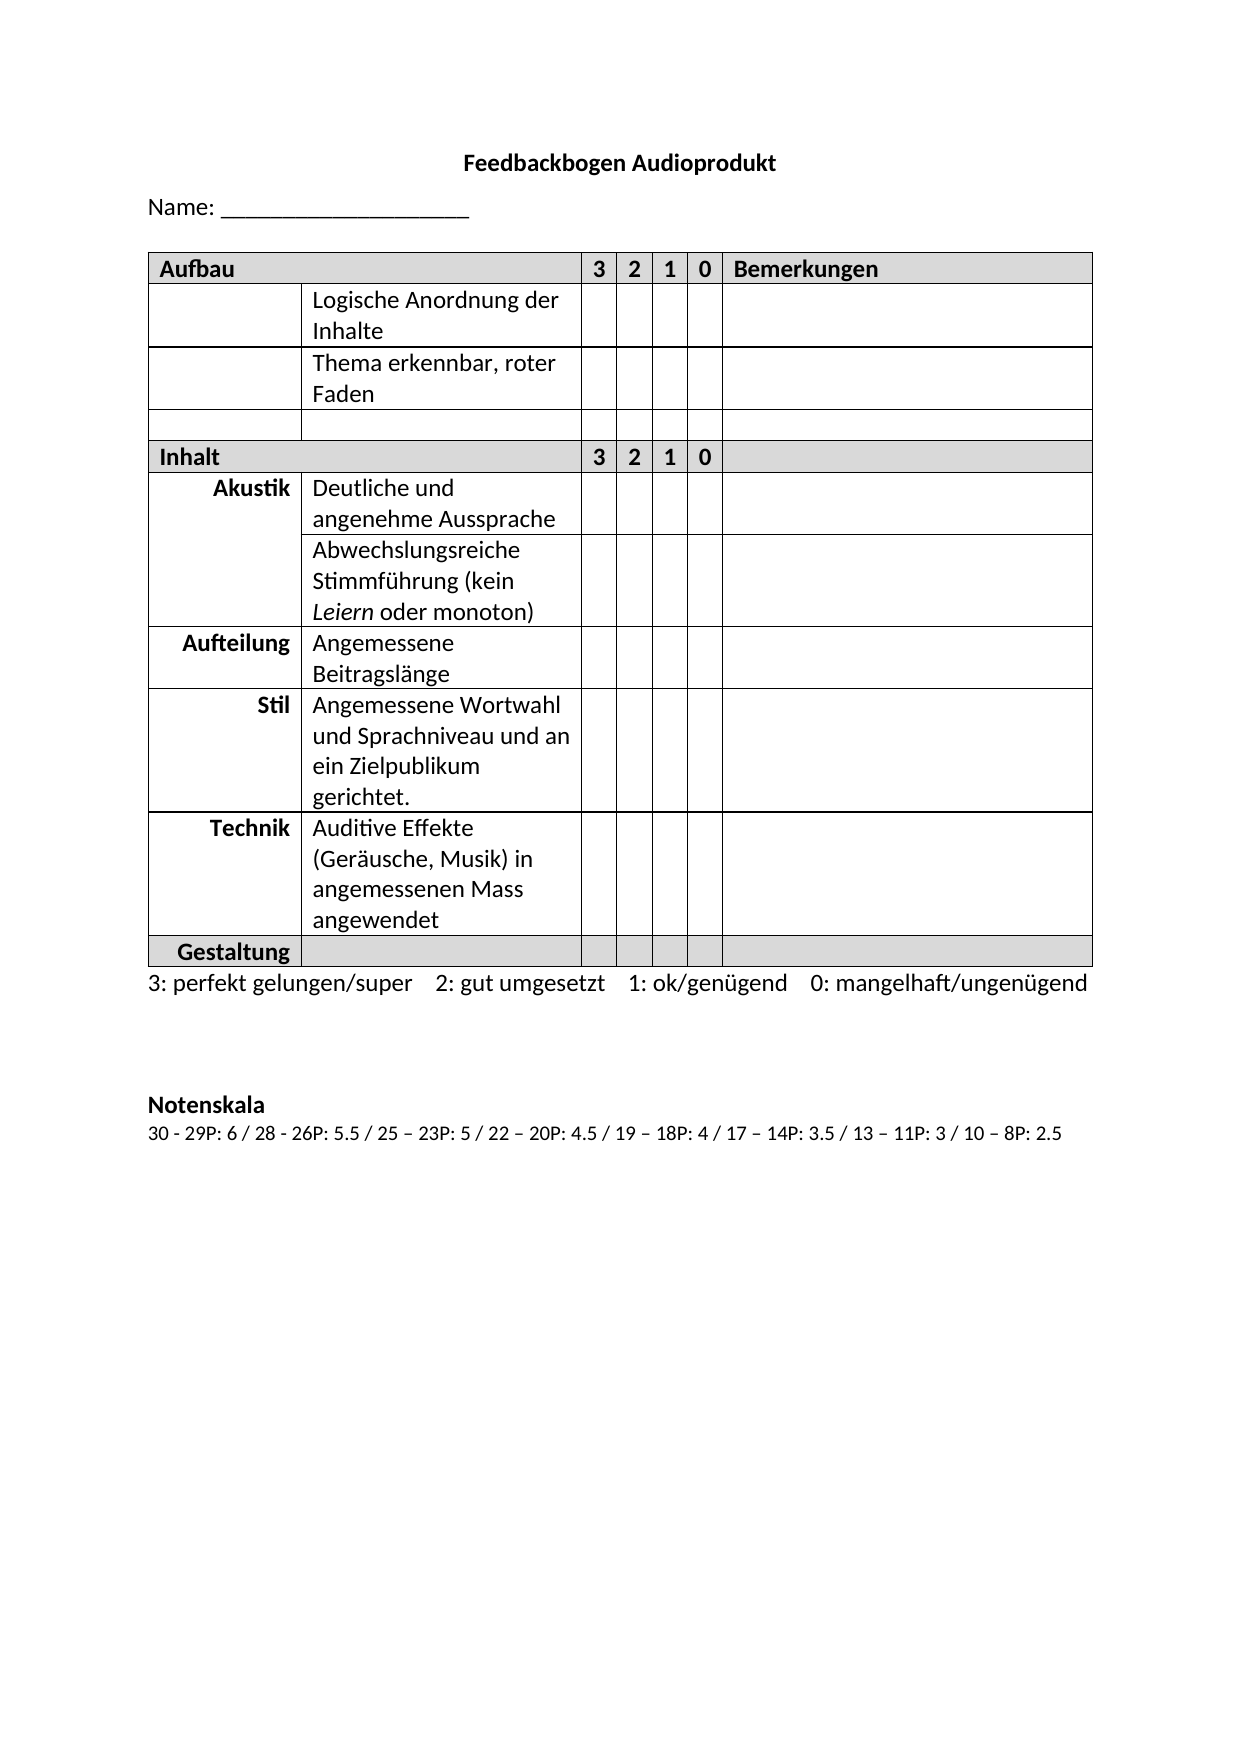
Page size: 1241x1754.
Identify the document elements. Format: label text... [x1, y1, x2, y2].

text 3: perfekt gelungen/super 2: gut umgesetzt 1: ok/genügend 0: mangelhaft/ungenügend [148, 967, 1093, 998]
table_cell Deutliche und angenehme Aussprache [302, 473, 581, 534]
table_cell [582, 348, 616, 408]
table_cell [688, 410, 722, 440]
table_cell [653, 813, 687, 934]
table_cell [582, 627, 616, 688]
table_cell [617, 813, 652, 934]
table_header 3 [582, 253, 616, 283]
table_cell [582, 689, 616, 811]
table_cell [149, 315, 301, 346]
table_cell [723, 441, 1092, 472]
table_cell [653, 689, 687, 811]
table_cell Abwechslungsreiche Stimmführung (kein Leiern oder monoton) [302, 535, 581, 626]
table_cell [653, 627, 687, 688]
table_cell [149, 410, 301, 440]
table_cell [617, 410, 652, 440]
table_cell [723, 689, 1092, 811]
table_cell Stil [149, 689, 301, 811]
table_cell [723, 348, 1092, 408]
table_cell Thema erkennbar, roter Faden [302, 348, 581, 408]
table_cell [653, 473, 687, 534]
table_cell [688, 813, 722, 934]
table_cell [688, 348, 722, 408]
table_header Aufbau [149, 253, 581, 283]
text Name: ____________________ [148, 191, 1093, 221]
table_cell [688, 936, 722, 966]
table_cell [688, 535, 722, 626]
table_cell [653, 348, 687, 408]
table_header Bemerkungen [723, 253, 1092, 283]
table_cell 1 [653, 441, 687, 472]
table_cell Angemessene Wortwahl und Sprachniveau und an ein Zielpublikum gerichtet. [302, 689, 581, 811]
table_cell 3 [582, 441, 616, 472]
table_cell Angemessene Beitragslänge [302, 627, 581, 688]
table_cell [688, 284, 722, 346]
table_cell [688, 689, 722, 811]
text Feedbackbogen Audioprodukt [148, 148, 1093, 178]
table_cell [617, 535, 652, 626]
text Notenskala [148, 1089, 1093, 1120]
table_cell Gestaltung [149, 936, 301, 966]
table_cell Akustik [149, 473, 301, 534]
table_header 1 [653, 253, 687, 283]
table_cell [617, 936, 652, 966]
table_cell [149, 284, 301, 315]
table_cell [617, 473, 652, 534]
table_cell [582, 410, 616, 440]
table_cell [149, 348, 301, 408]
table_cell Technik [149, 813, 301, 934]
table_cell [723, 410, 1092, 440]
table_cell [653, 284, 687, 346]
text 30 - 29P: 6 / 28 - 26P: 5.5 / 25 – 23P: 5 / 22 – 20P: 4.5 / 19 – 18P: 4 / 17 – 14P: 3.5 / 13 – 11P: 3 / 10 – 8P: 2.5 [148, 1120, 1093, 1145]
table_cell [688, 473, 722, 534]
table_cell [723, 473, 1092, 534]
table_cell [688, 627, 722, 688]
table_cell [582, 535, 616, 626]
table_cell [723, 284, 1092, 346]
table_cell [617, 627, 652, 688]
table_cell 2 [617, 441, 652, 472]
table_cell [723, 813, 1092, 934]
table_cell Inhalt [149, 441, 581, 472]
table_cell [149, 534, 301, 626]
table_cell [617, 689, 652, 811]
table_cell [723, 535, 1092, 626]
table_cell [617, 284, 652, 346]
table_cell [617, 348, 652, 408]
table_cell [653, 535, 687, 626]
table_cell [723, 936, 1092, 966]
table_cell [582, 813, 616, 934]
table_cell [723, 627, 1092, 688]
table_cell Aufteilung [149, 627, 301, 688]
table_cell [653, 936, 687, 966]
table_cell [582, 284, 616, 346]
table_cell [302, 410, 581, 440]
table_cell [302, 936, 581, 966]
table_cell [582, 473, 616, 534]
table_cell [582, 936, 616, 966]
table_cell 0 [688, 441, 722, 472]
table_cell Logische Anordnung der Inhalte [302, 284, 581, 346]
table_header 0 [688, 253, 722, 283]
table_header 2 [617, 253, 652, 283]
table_cell Auditive Effekte (Geräusche, Musik) in angemessenen Mass angewendet [302, 813, 581, 934]
table_cell [653, 410, 687, 440]
